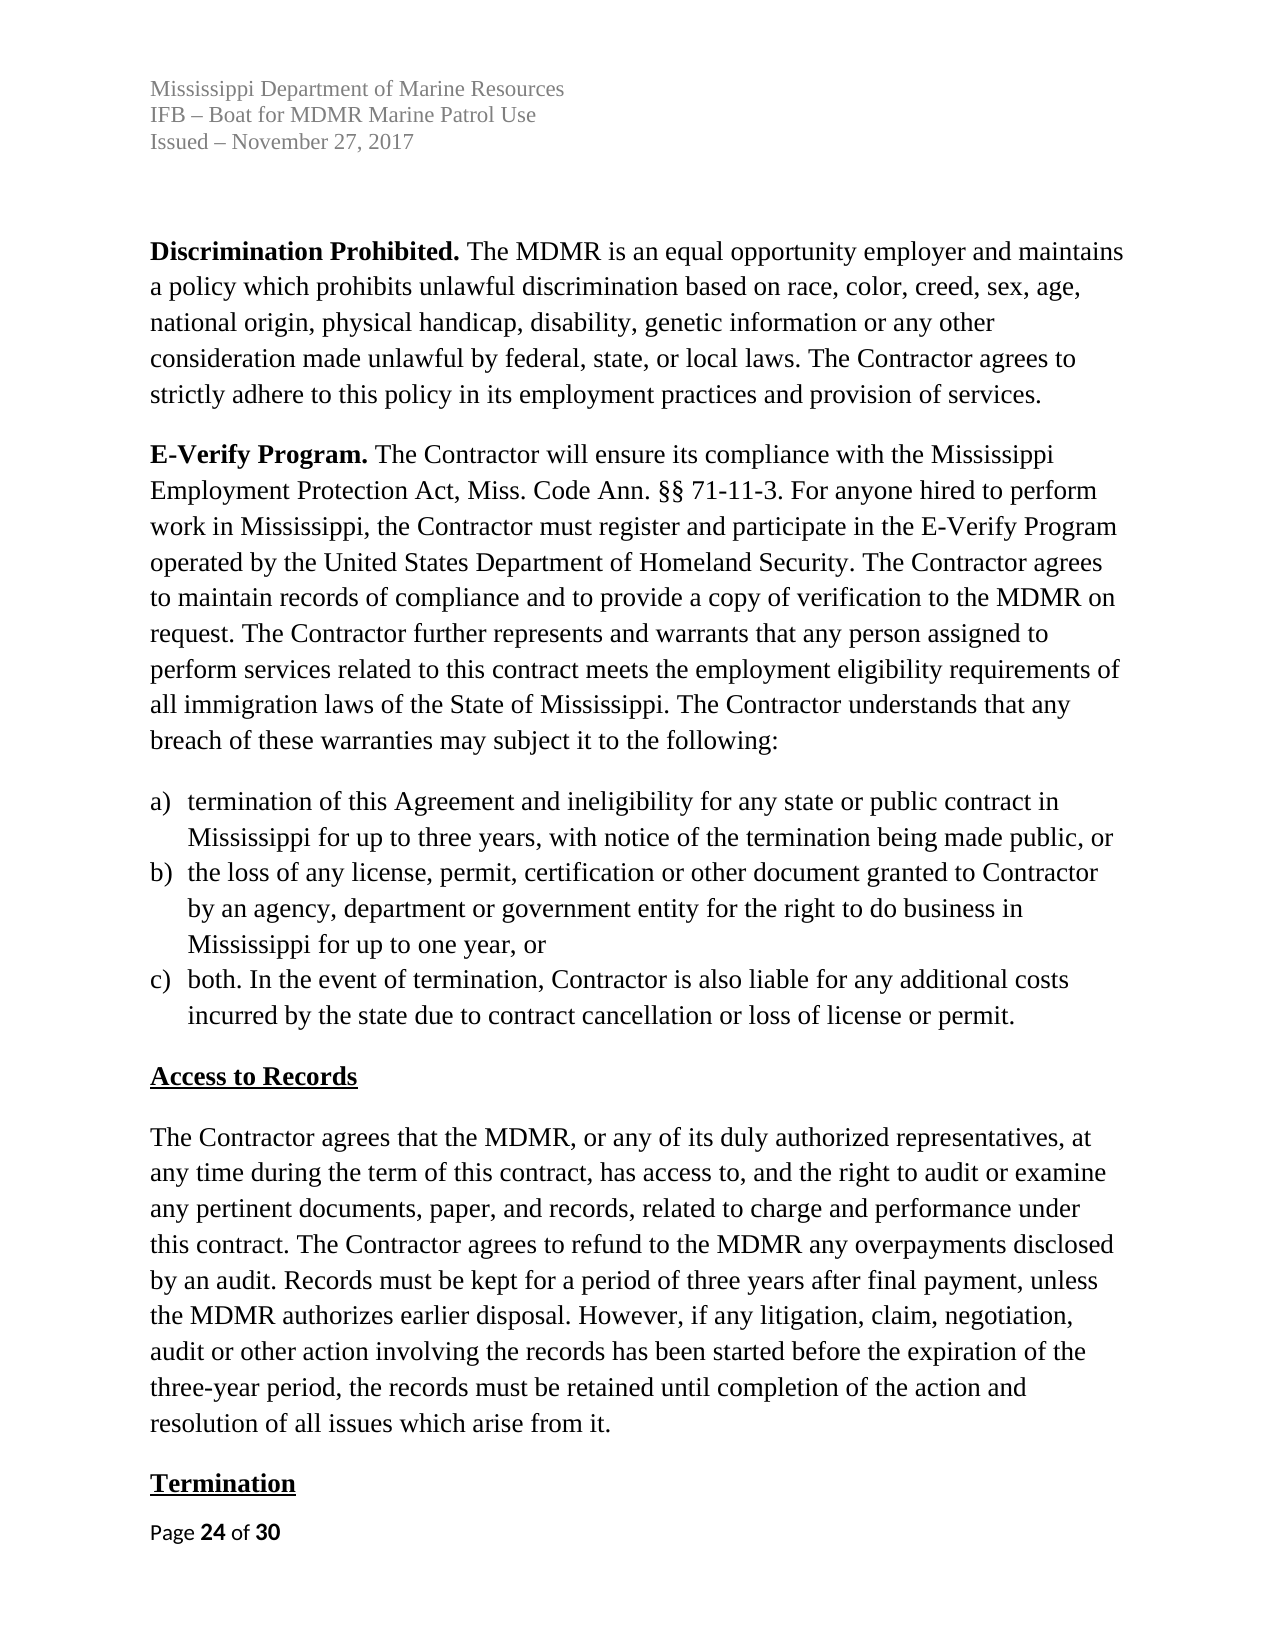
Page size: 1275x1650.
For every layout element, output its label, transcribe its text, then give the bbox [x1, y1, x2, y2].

text Termination [150, 1467, 1125, 1498]
list termination of this Agreement and ineligibility for any state or public contract in Mississippi for up to three years, with notice of the termination being made public, or [150, 785, 1125, 852]
text E-Verify Program. The Contractor will ensure its compliance with the Mississippi Employment Protection Act, Miss. Code Ann. §§ 71-11-3. For anyone hired to perform work in Mississippi, the Contractor must register and participate in the E-Verify Program operated by the United States Department of Homeland Security. The Contractor agrees to maintain records of compliance and to provide a copy of verification to the MDMR on request. The Contractor further represents and warrants that any person assigned to perform services related to this contract meets the employment eligibility requirements of all immigration laws of the State of Mississippi. The Contractor understands that any breach of these warranties may subject it to the following: [150, 438, 1125, 755]
text Access to Records [150, 1060, 1125, 1091]
text The Contractor agrees that the MDMR, or any of its duly authorized representatives, at any time during the term of this contract, has access to, and the right to audit or examine any pertinent documents, paper, and records, related to charge and performance under this contract. The Contractor agrees to refund to the MDMR any overpayments disclosed by an audit. Records must be kept for a period of three years after final payment, unless the MDMR authorizes earlier disposal. However, if any litigation, claim, negotiation, audit or other action involving the records has been started before the expiration of the three-year period, the records must be retained until completion of the action and resolution of all issues which arise from it. [150, 1121, 1125, 1438]
list the loss of any license, permit, certification or other document granted to Contractor by an agency, department or government entity for the right to do business in Mississippi for up to one year, or [150, 856, 1125, 959]
text Discrimination Prohibited. The MDMR is an equal opportunity employer and maintains a policy which prohibits unlawful discrimination based on race, color, creed, sex, age, national origin, physical handicap, disability, genetic information or any other consideration made unlawful by federal, state, or local laws. The Contractor agrees to strictly adhere to this policy in its employment practices and provision of services. [150, 235, 1125, 409]
list both. In the event of termination, Contractor is also liable for any additional costs incurred by the state due to contract cancellation or loss of license or permit. [150, 964, 1125, 1031]
